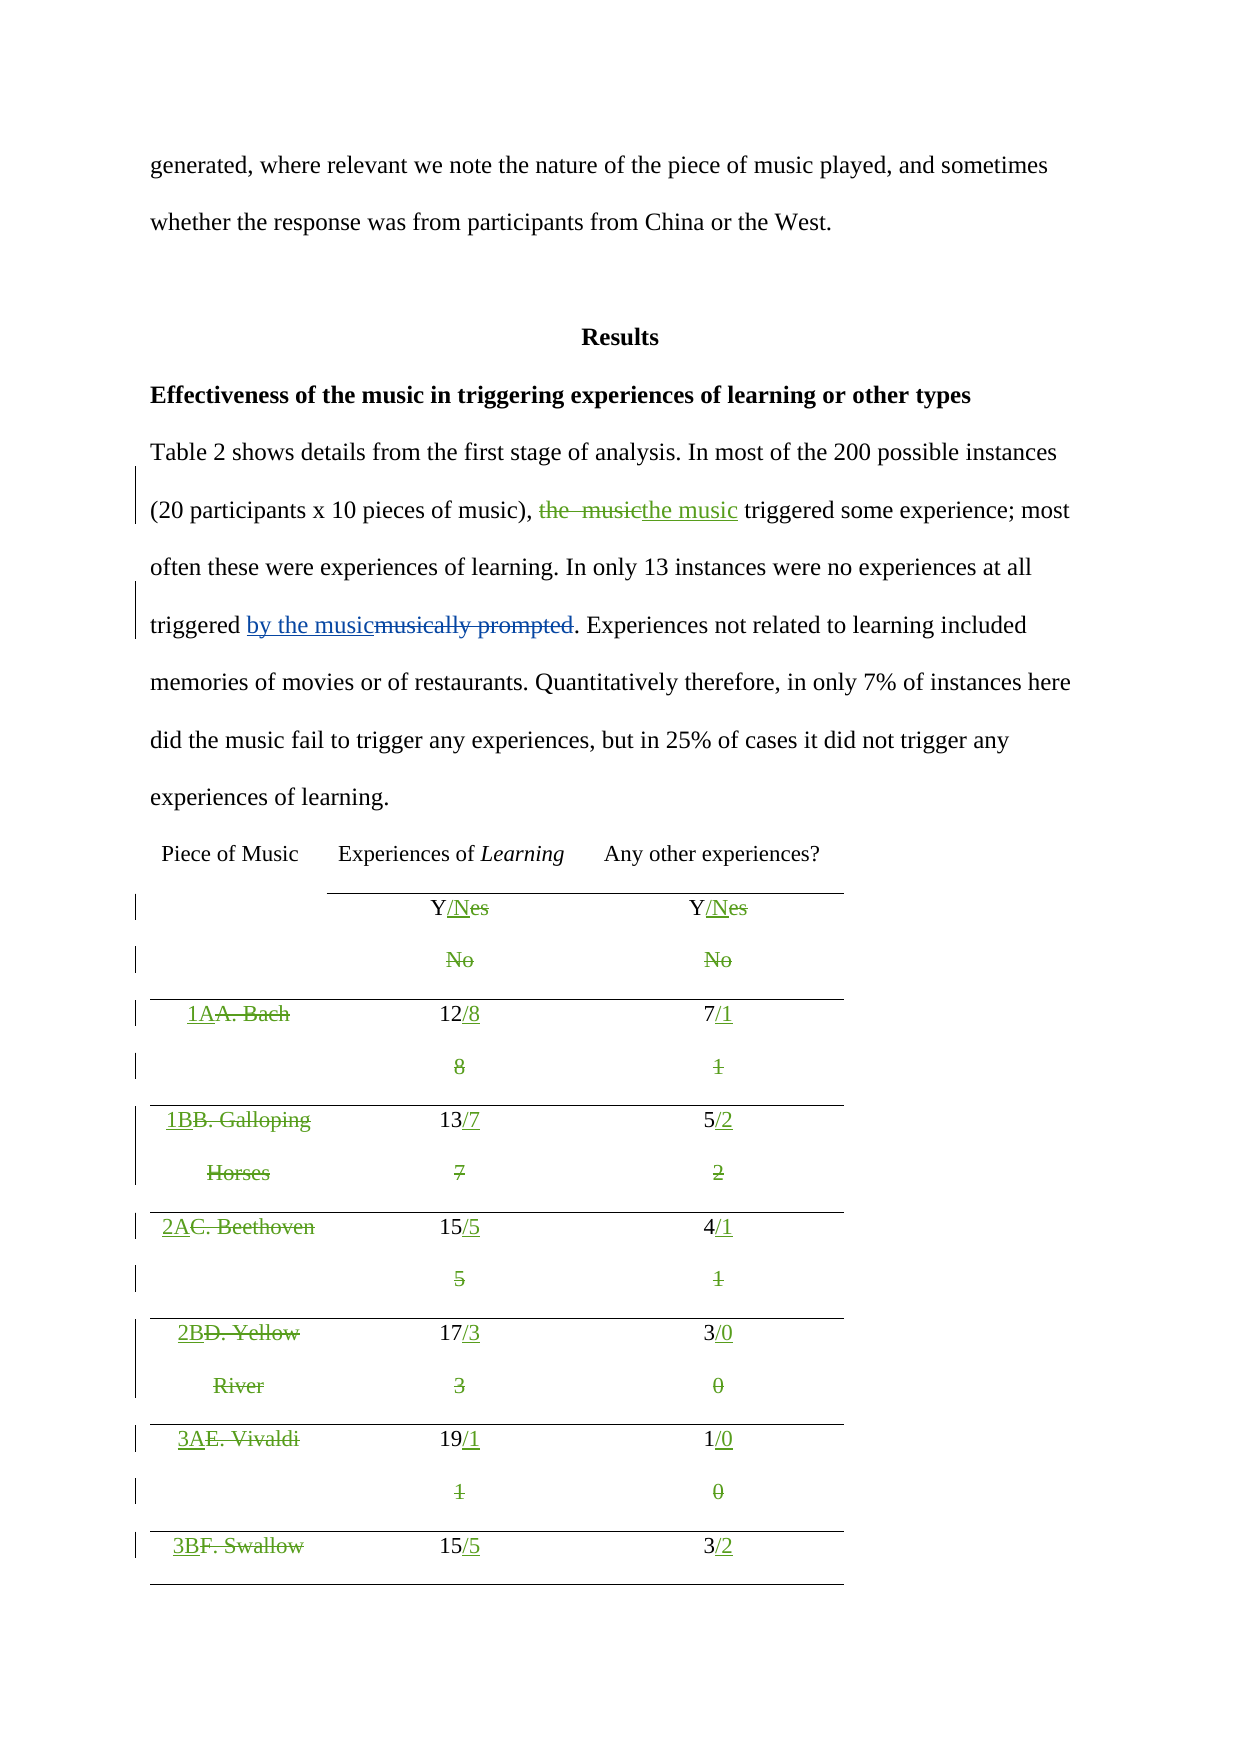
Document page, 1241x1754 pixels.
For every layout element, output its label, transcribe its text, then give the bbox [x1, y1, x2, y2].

table_header Piece of Music [150, 840, 327, 999]
table_cell [150, 1000, 327, 1105]
table_cell 15 [327, 1213, 592, 1318]
table_cell [150, 1319, 327, 1424]
table_cell Y [593, 894, 843, 999]
table_cell 7 [593, 1000, 843, 1105]
table_cell 12 [327, 1000, 592, 1105]
table_cell 17 [327, 1319, 592, 1424]
text Results [150, 322, 1090, 351]
table_cell 3 [593, 1319, 843, 1424]
table_cell 3 [593, 1532, 843, 1584]
table_cell 19 [327, 1425, 592, 1531]
text Table 2 shows details from the first stage of analysis. In most of the 200 possible instances (20 participants x 10 pieces of music), triggered some experience; most often these were experiences of learning. In only 13 instances were no experiences at all triggered . Experiences not related to learning included memories of movies or of restaurants. Quantitatively therefore, in only 7% of instances here did the music fail to trigger any experiences, but in 25% of cases it did not trigger any experiences of learning. [150, 437, 1090, 811]
table_cell 4 [593, 1213, 843, 1318]
table_cell 15 [327, 1532, 592, 1584]
table_header Experiences of Learning [327, 840, 592, 893]
table_header Any other experiences? [593, 840, 843, 893]
table_cell [150, 1213, 327, 1318]
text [150, 150, 1090, 236]
text Effectiveness of the music in triggering experiences of learning or other types [150, 380, 1090, 409]
table_cell Y [327, 894, 592, 999]
table_cell 1 [593, 1425, 843, 1531]
table_cell [150, 1425, 327, 1531]
table_cell 5 [593, 1106, 843, 1212]
table_cell [150, 1532, 327, 1584]
table_cell 13 [327, 1106, 592, 1212]
table_cell [150, 1106, 327, 1212]
